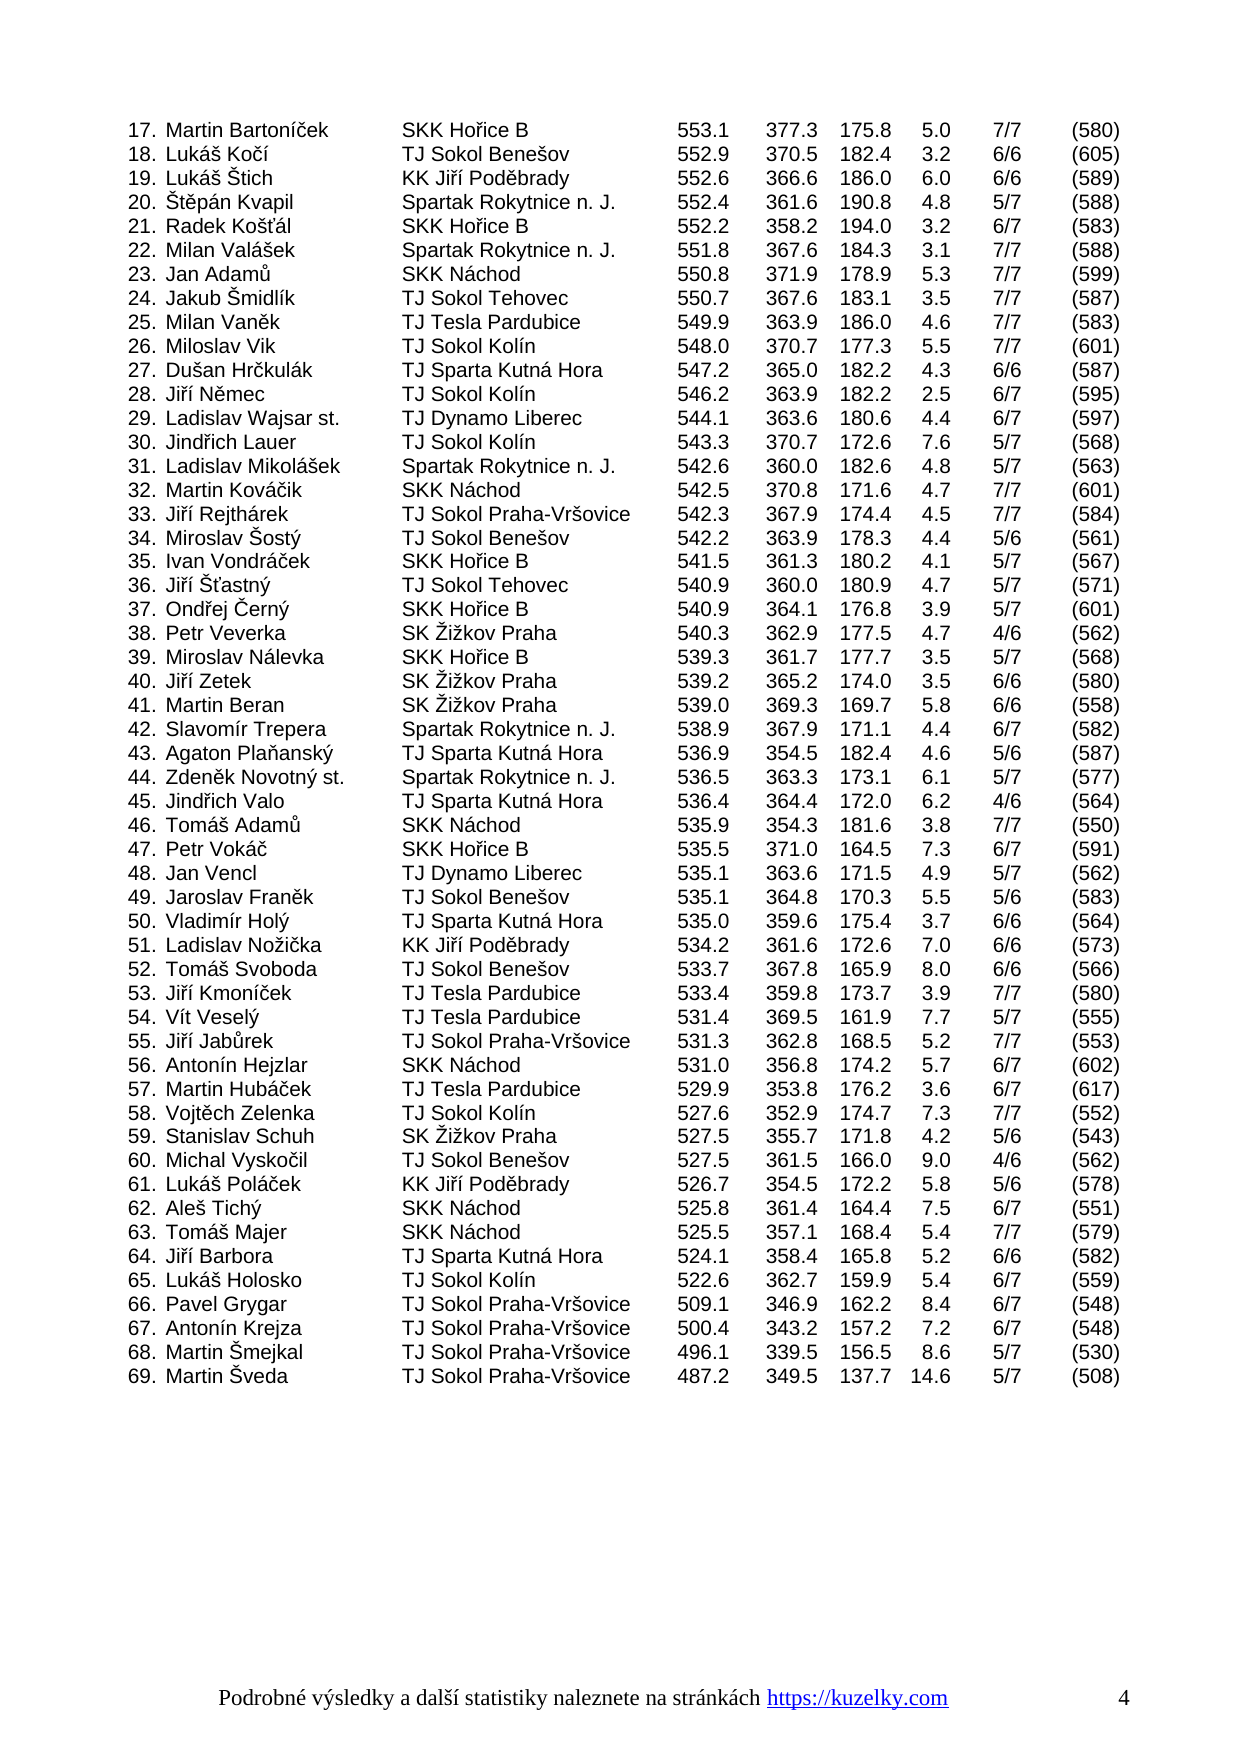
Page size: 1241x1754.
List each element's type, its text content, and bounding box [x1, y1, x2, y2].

text 50. Vladimír Holý TJ Sparta Kutná Hora 535.0 359.6 175.4 3.7 6/6 (564) [106, 909, 1134, 933]
text 38. Petr Veverka SK Žižkov Praha 540.3 362.9 177.5 4.7 4/6 (562) [106, 621, 1134, 645]
text 23. Jan Adamů SKK Náchod 550.8 371.9 178.9 5.3 7/7 (599) [106, 262, 1134, 286]
text 58. Vojtěch Zelenka TJ Sokol Kolín 527.6 352.9 174.7 7.3 7/7 (552) [106, 1100, 1134, 1124]
text 64. Jiří Barbora TJ Sparta Kutná Hora 524.1 358.4 165.8 5.2 6/6 (582) [106, 1244, 1134, 1268]
text 46. Tomáš Adamů SKK Náchod 535.9 354.3 181.6 3.8 7/7 (550) [106, 813, 1134, 837]
text 19. Lukáš Štich KK Jiří Poděbrady 552.6 366.6 186.0 6.0 6/6 (589) [106, 166, 1134, 190]
text 68. Martin Šmejkal TJ Sokol Praha-Vršovice 496.1 339.5 156.5 8.6 5/7 (530) [106, 1340, 1134, 1364]
text 57. Martin Hubáček TJ Tesla Pardubice 529.9 353.8 176.2 3.6 6/7 (617) [106, 1076, 1134, 1100]
text 41. Martin Beran SK Žižkov Praha 539.0 369.3 169.7 5.8 6/6 (558) [106, 693, 1134, 717]
text 69. Martin Šveda TJ Sokol Praha-Vršovice 487.2 349.5 137.7 14.6 5/7 (508) [106, 1364, 1134, 1388]
text 42. Slavomír Trepera Spartak Rokytnice n. J. 538.9 367.9 171.1 4.4 6/7 (582) [106, 717, 1134, 741]
text 66. Pavel Grygar TJ Sokol Praha-Vršovice 509.1 346.9 162.2 8.4 6/7 (548) [106, 1292, 1134, 1316]
text 39. Miroslav Nálevka SKK Hořice B 539.3 361.7 177.7 3.5 5/7 (568) [106, 645, 1134, 669]
text 43. Agaton Plaňanský TJ Sparta Kutná Hora 536.9 354.5 182.4 4.6 5/6 (587) [106, 741, 1134, 765]
text 63. Tomáš Majer SKK Náchod 525.5 357.1 168.4 5.4 7/7 (579) [106, 1220, 1134, 1244]
text 32. Martin Kováčik SKK Náchod 542.5 370.8 171.6 4.7 7/7 (601) [106, 477, 1134, 501]
text 25. Milan Vaněk TJ Tesla Pardubice 549.9 363.9 186.0 4.6 7/7 (583) [106, 310, 1134, 334]
text 53. Jiří Kmoníček TJ Tesla Pardubice 533.4 359.8 173.7 3.9 7/7 (580) [106, 981, 1134, 1004]
text 21. Radek Košťál SKK Hořice B 552.2 358.2 194.0 3.2 6/7 (583) [106, 214, 1134, 238]
text 17. Martin Bartoníček SKK Hořice B 553.1 377.3 175.8 5.0 7/7 (580) [106, 118, 1134, 142]
text 30. Jindřich Lauer TJ Sokol Kolín 543.3 370.7 172.6 7.6 5/7 (568) [106, 429, 1134, 453]
text 56. Antonín Hejzlar SKK Náchod 531.0 356.8 174.2 5.7 6/7 (602) [106, 1052, 1134, 1076]
text 24. Jakub Šmidlík TJ Sokol Tehovec 550.7 367.6 183.1 3.5 7/7 (587) [106, 286, 1134, 310]
text 52. Tomáš Svoboda TJ Sokol Benešov 533.7 367.8 165.9 8.0 6/6 (566) [106, 957, 1134, 981]
text 35. Ivan Vondráček SKK Hořice B 541.5 361.3 180.2 4.1 5/7 (567) [106, 549, 1134, 573]
text 60. Michal Vyskočil TJ Sokol Benešov 527.5 361.5 166.0 9.0 4/6 (562) [106, 1148, 1134, 1172]
text 18. Lukáš Kočí TJ Sokol Benešov 552.9 370.5 182.4 3.2 6/6 (605) [106, 142, 1134, 166]
text 26. Miloslav Vik TJ Sokol Kolín 548.0 370.7 177.3 5.5 7/7 (601) [106, 334, 1134, 358]
text 29. Ladislav Wajsar st. TJ Dynamo Liberec 544.1 363.6 180.6 4.4 6/7 (597) [106, 406, 1134, 429]
text 48. Jan Vencl TJ Dynamo Liberec 535.1 363.6 171.5 4.9 5/7 (562) [106, 861, 1134, 885]
text 44. Zdeněk Novotný st. Spartak Rokytnice n. J. 536.5 363.3 173.1 6.1 5/7 (577) [106, 765, 1134, 789]
text 33. Jiří Rejthárek TJ Sokol Praha-Vršovice 542.3 367.9 174.4 4.5 7/7 (584) [106, 501, 1134, 525]
text 61. Lukáš Poláček KK Jiří Poděbrady 526.7 354.5 172.2 5.8 5/6 (578) [106, 1172, 1134, 1196]
text 51. Ladislav Nožička KK Jiří Poděbrady 534.2 361.6 172.6 7.0 6/6 (573) [106, 933, 1134, 957]
text 55. Jiří Jabůrek TJ Sokol Praha-Vršovice 531.3 362.8 168.5 5.2 7/7 (553) [106, 1028, 1134, 1052]
text 54. Vít Veselý TJ Tesla Pardubice 531.4 369.5 161.9 7.7 5/7 (555) [106, 1004, 1134, 1028]
text 40. Jiří Zetek SK Žižkov Praha 539.2 365.2 174.0 3.5 6/6 (580) [106, 669, 1134, 693]
text 22. Milan Valášek Spartak Rokytnice n. J. 551.8 367.6 184.3 3.1 7/7 (588) [106, 238, 1134, 262]
text 20. Štěpán Kvapil Spartak Rokytnice n. J. 552.4 361.6 190.8 4.8 5/7 (588) [106, 190, 1134, 214]
text 28. Jiří Němec TJ Sokol Kolín 546.2 363.9 182.2 2.5 6/7 (595) [106, 382, 1134, 406]
text 45. Jindřich Valo TJ Sparta Kutná Hora 536.4 364.4 172.0 6.2 4/6 (564) [106, 789, 1134, 813]
text 36. Jiří Šťastný TJ Sokol Tehovec 540.9 360.0 180.9 4.7 5/7 (571) [106, 573, 1134, 597]
text 34. Miroslav Šostý TJ Sokol Benešov 542.2 363.9 178.3 4.4 5/6 (561) [106, 525, 1134, 549]
text 27. Dušan Hrčkulák TJ Sparta Kutná Hora 547.2 365.0 182.2 4.3 6/6 (587) [106, 358, 1134, 382]
text 47. Petr Vokáč SKK Hořice B 535.5 371.0 164.5 7.3 6/7 (591) [106, 837, 1134, 861]
text 59. Stanislav Schuh SK Žižkov Praha 527.5 355.7 171.8 4.2 5/6 (543) [106, 1124, 1134, 1148]
text 37. Ondřej Černý SKK Hořice B 540.9 364.1 176.8 3.9 5/7 (601) [106, 597, 1134, 621]
text 49. Jaroslav Franěk TJ Sokol Benešov 535.1 364.8 170.3 5.5 5/6 (583) [106, 885, 1134, 909]
text 62. Aleš Tichý SKK Náchod 525.8 361.4 164.4 7.5 6/7 (551) [106, 1196, 1134, 1220]
text 67. Antonín Krejza TJ Sokol Praha-Vršovice 500.4 343.2 157.2 7.2 6/7 (548) [106, 1316, 1134, 1340]
text 65. Lukáš Holosko TJ Sokol Kolín 522.6 362.7 159.9 5.4 6/7 (559) [106, 1268, 1134, 1292]
text 31. Ladislav Mikolášek Spartak Rokytnice n. J. 542.6 360.0 182.6 4.8 5/7 (563) [106, 453, 1134, 477]
